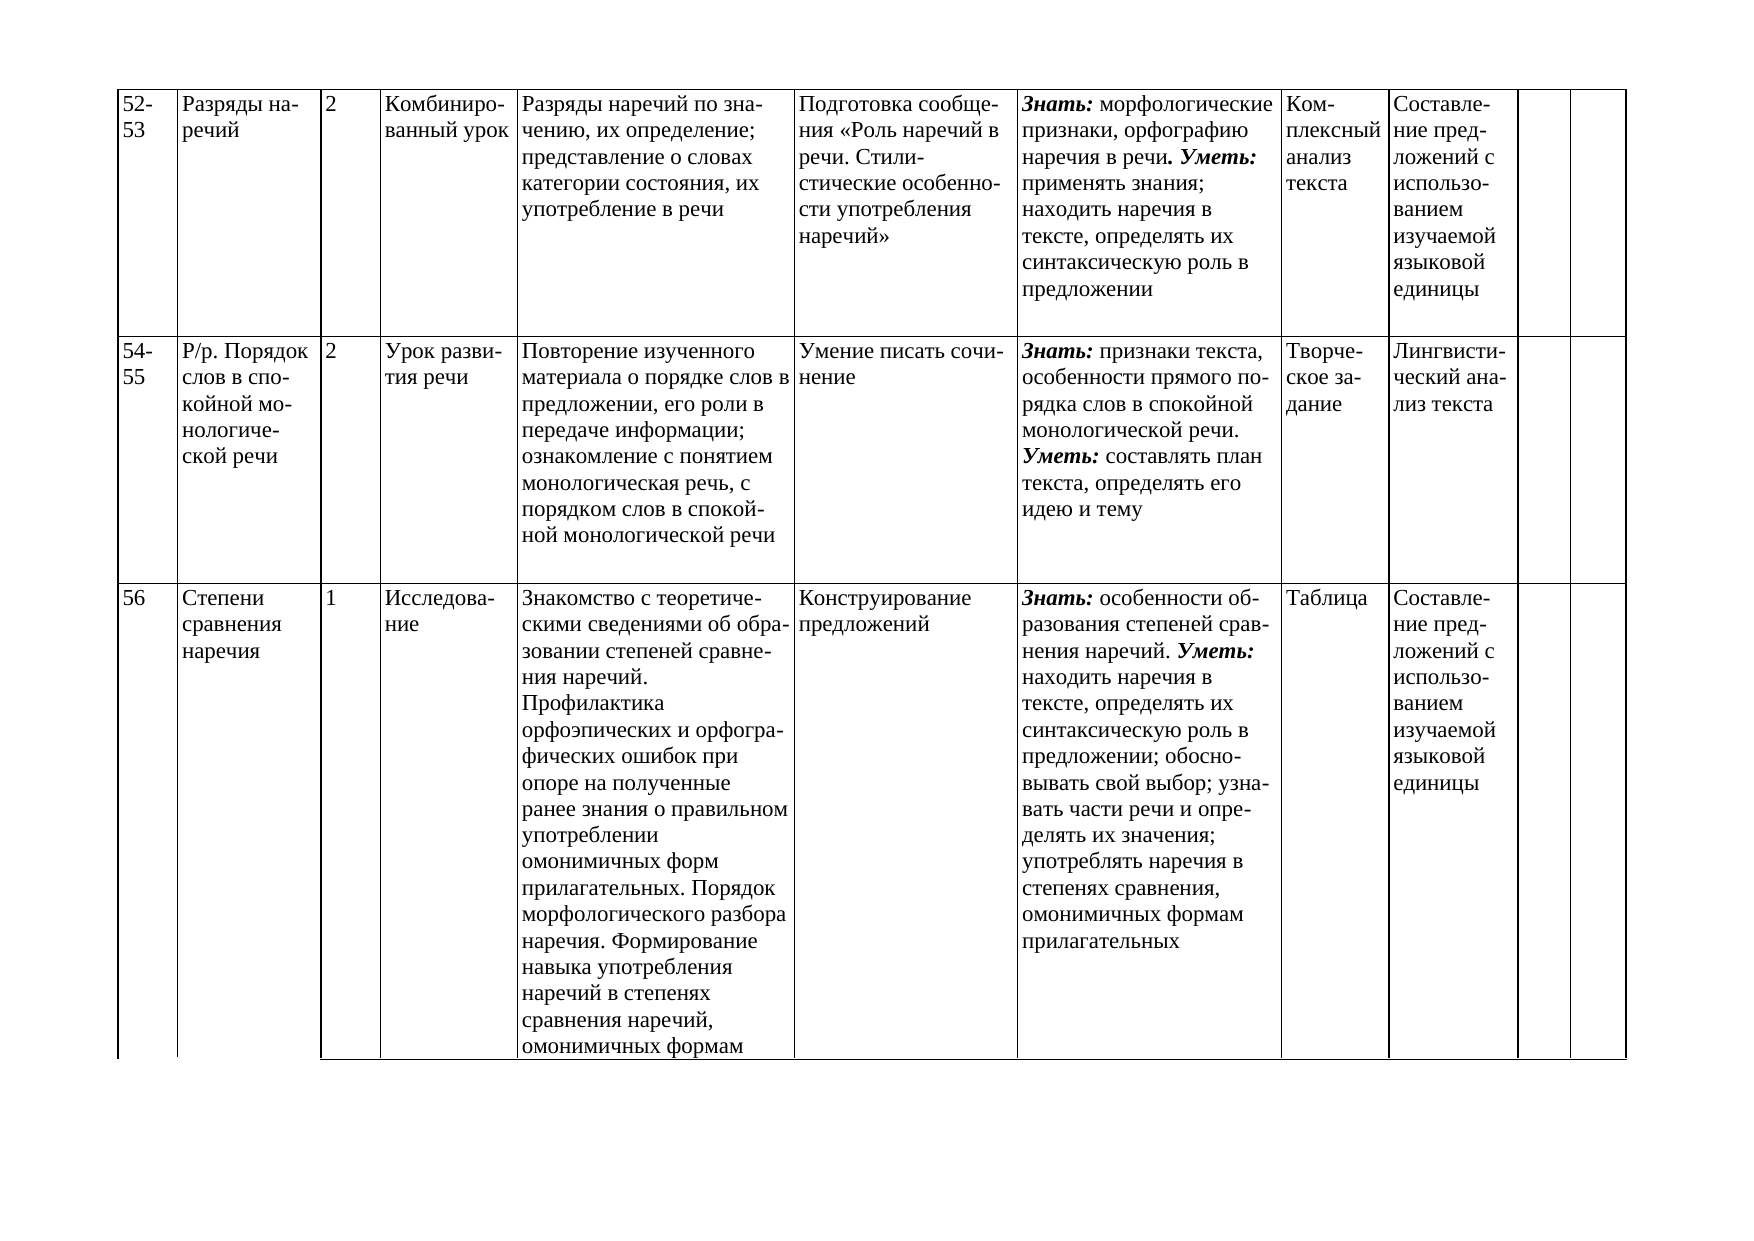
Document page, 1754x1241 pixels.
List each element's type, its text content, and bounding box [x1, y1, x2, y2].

table_cell 54- 55 [119, 337, 177, 582]
table_cell [1519, 337, 1570, 582]
table_cell [1519, 584, 1570, 1058]
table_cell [795, 584, 1017, 1058]
table_cell Урок развития речи [381, 337, 517, 582]
table_cell 52-53 [119, 90, 177, 336]
table_cell [1571, 337, 1625, 582]
table_cell [1571, 584, 1625, 1058]
table_cell Таблица [1282, 584, 1388, 1058]
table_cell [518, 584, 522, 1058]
table_cell [1519, 90, 1570, 336]
table_cell Составление предложений с использованием изучаемой языковой единицы [1390, 90, 1517, 336]
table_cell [1390, 584, 1517, 1058]
table_cell Комплексный анализ текста [1282, 90, 1388, 336]
table_cell Умение писать сочинение [795, 337, 1017, 582]
table_cell Исследование [381, 584, 517, 1058]
table_cell Разряды наречий по значению, их определение; представление о словах категории состояния, их употребление в речи [518, 90, 794, 336]
table_cell 56 [119, 584, 178, 1058]
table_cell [381, 90, 517, 336]
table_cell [178, 584, 320, 1058]
table_cell Разряды наречий [178, 90, 320, 336]
table_cell 1 [322, 584, 380, 1058]
table_cell Подготовка сообщения «Роль наречий в речи. Стилистические особенности употребления наречий» [795, 90, 1017, 336]
table_cell 2 [322, 90, 380, 336]
table_cell Повторение изученного материала о порядке слов в предложении, его роли в передаче информации; ознакомление с понятием монологическая речь, с порядком слов в спокойной монологической речи [518, 337, 794, 582]
table_cell Лингвистический анализ текста [1390, 337, 1517, 582]
table_cell Знать: морфологические признаки, орфографию наречия в речи. Уметь: применять знания; находить наречия в тексте, определять их синтаксическую роль в предложении [1018, 90, 1281, 336]
table_cell Творческое задание [1282, 337, 1388, 582]
table_cell 2 [322, 337, 380, 582]
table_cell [1018, 584, 1281, 1058]
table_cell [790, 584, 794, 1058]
table_cell [1571, 90, 1625, 336]
table_cell Р/р. Порядок слов в спокойной монологической речи [178, 337, 320, 582]
table_cell Знать: признаки текста, особенности прямого порядка слов в спокойной монологической речи. Уметь: составлять план текста, определять его идею и тему [1018, 337, 1281, 582]
